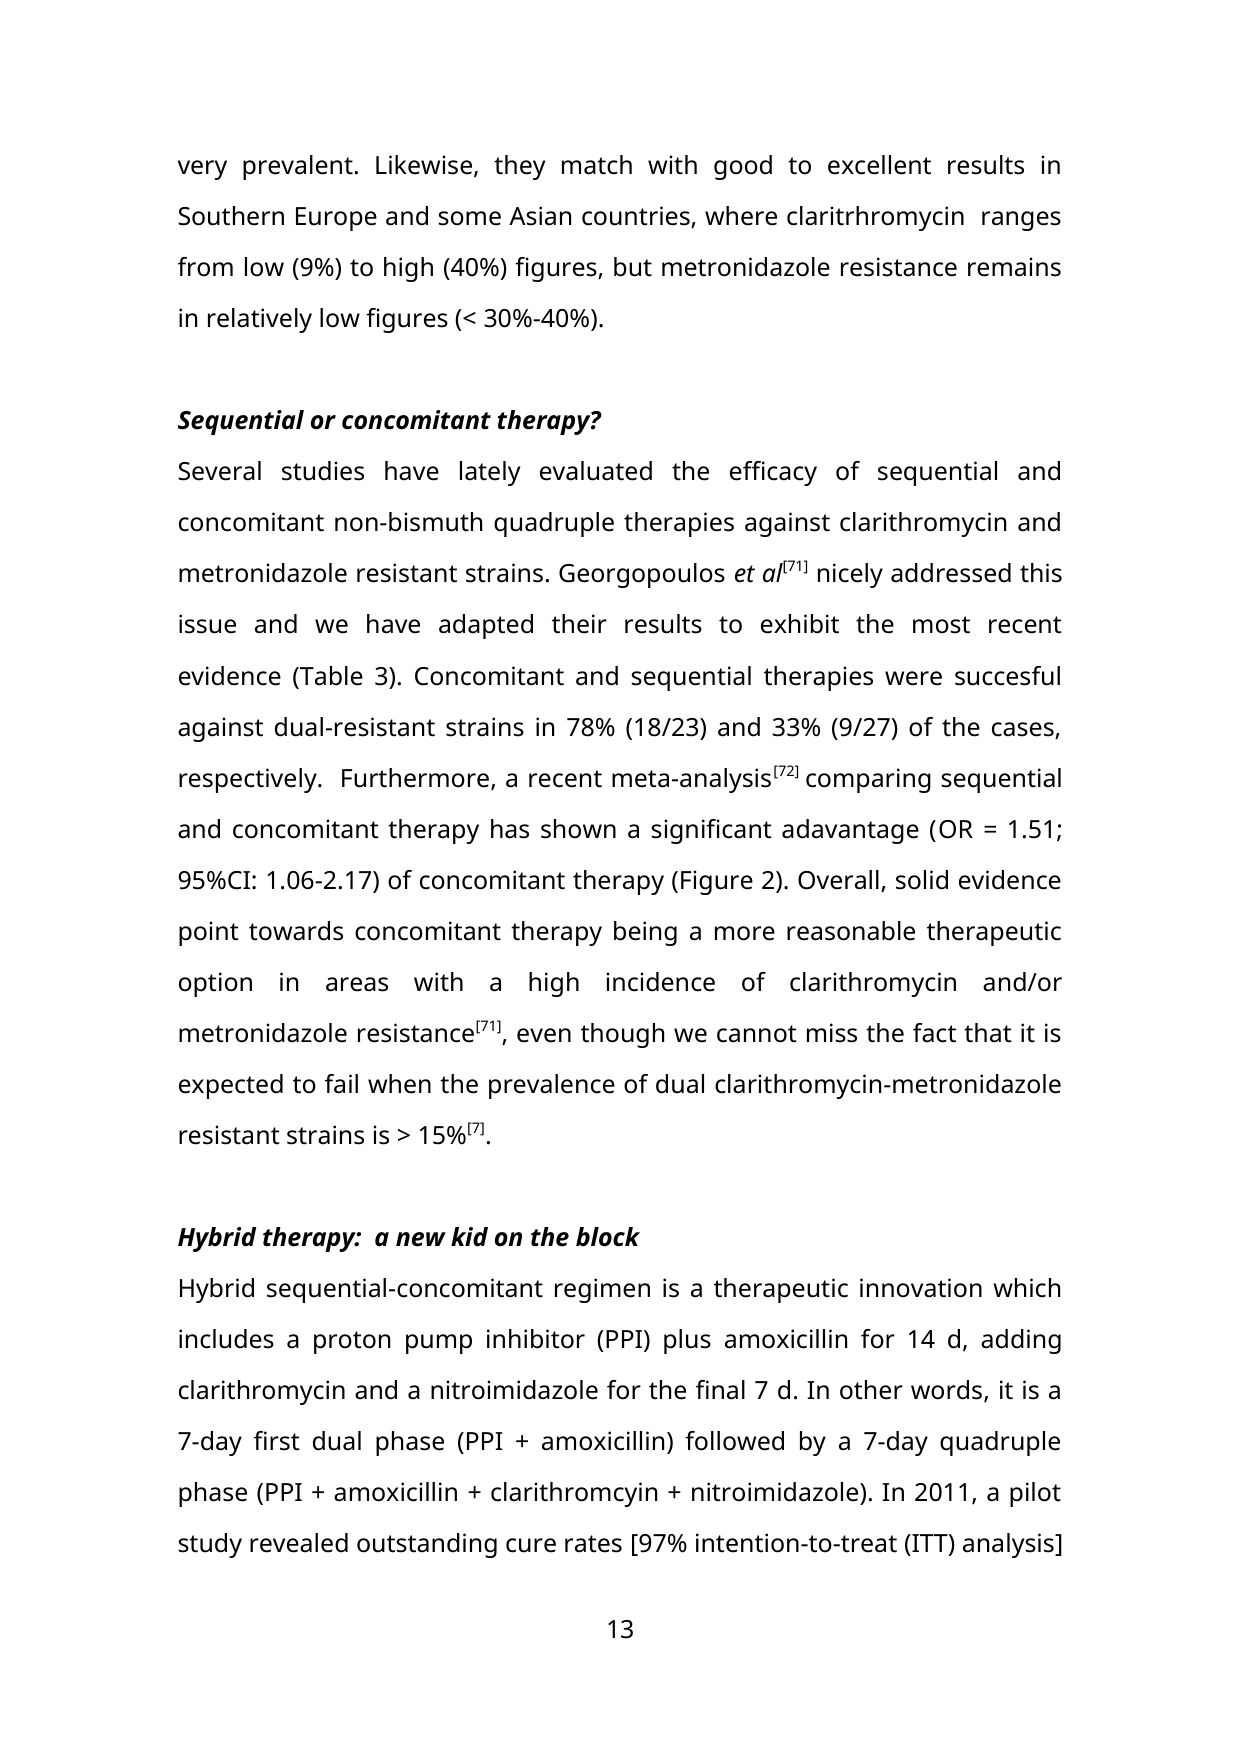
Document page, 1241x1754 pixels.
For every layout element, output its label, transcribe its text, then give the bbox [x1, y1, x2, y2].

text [177, 148, 1063, 335]
text Several studies have lately evaluated the efficacy of sequential and concomitant non-bismuth quadruple therapies against clarithromycin and metronidazole resistant strains. Georgopoulos et al[71] nicely addressed this issue and we have adapted their results to exhibit the most recent evidence (Table 3). Concomitant and sequential therapies were succesful against dual-resistant strains in 78% (18/23) and 33% (9/27) of the cases, respectively. Furthermore, a recent meta-analysis[72] comparing sequential and concomitant therapy has shown a significant adavantage (OR = 1.51; 95%CI: 1.06-2.17) of concomitant therapy (Figure 2). Overall, solid evidence point towards concomitant therapy being a more reasonable therapeutic option in areas with a high incidence of clarithromycin and/or metronidazole resistance[71], even though we cannot miss the fact that it is expected to fail when the prevalence of dual clarithromycin-metronidazole resistant strains is > 15%[7]. [177, 454, 1063, 1152]
text Sequential or concomitant therapy? [177, 403, 1063, 437]
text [177, 1271, 1063, 1560]
text Hybrid therapy: a new kid on the block [177, 1219, 1063, 1254]
